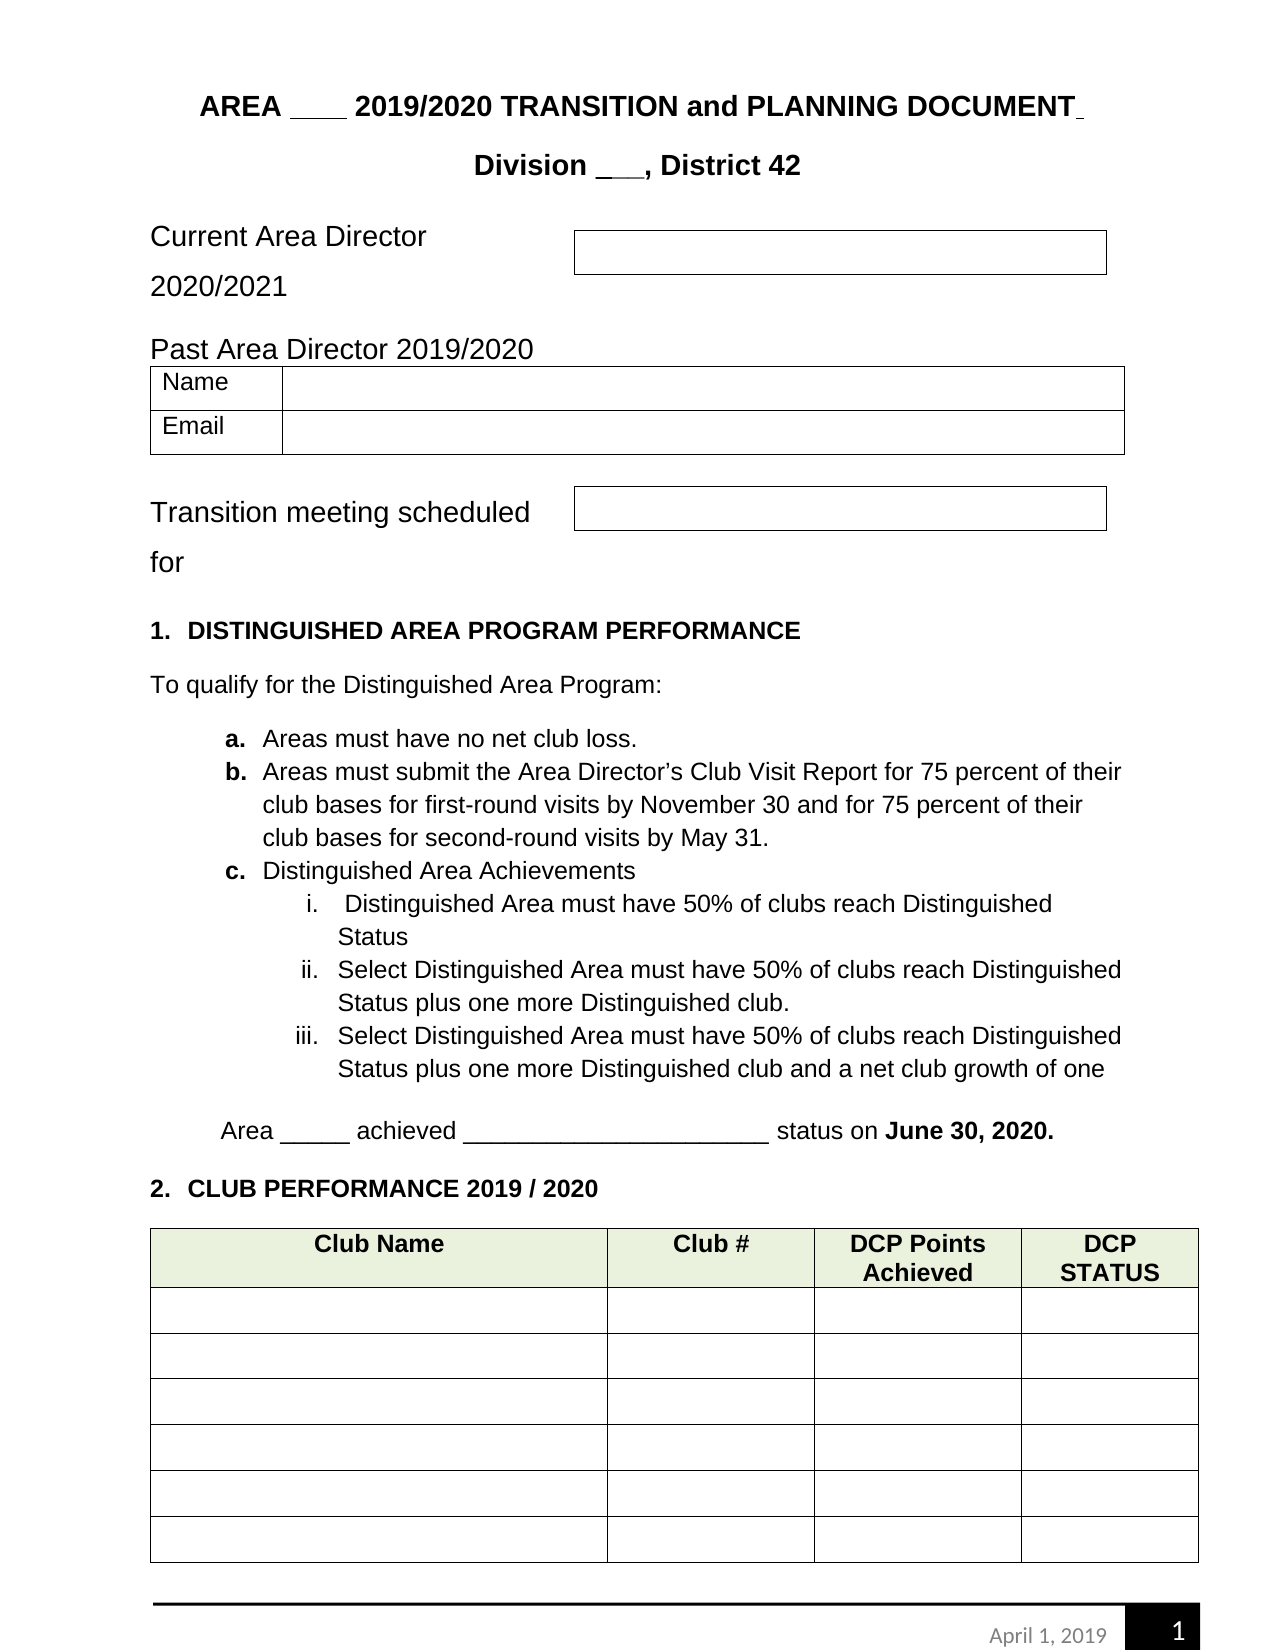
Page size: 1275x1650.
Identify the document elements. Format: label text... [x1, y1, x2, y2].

text Transition meeting scheduled for [150, 495, 1125, 579]
table_header [283, 367, 1124, 410]
table_cell [815, 1334, 1021, 1378]
text Area _____ achieved ______________________ status on June 30, 2020. [150, 1116, 1125, 1145]
table_cell [151, 1425, 607, 1470]
text Past Area Director 2019/2020 [150, 332, 1125, 366]
table_cell [151, 1471, 607, 1516]
list Areas must submit the Area Director’s Club Visit Report for 75 percent of their club bases for first-round visits by November 30 and for 75 percent of their club bases for second-round visits by May 31. [225, 757, 1125, 852]
table_cell [815, 1517, 1021, 1562]
list Areas must have no net club loss. [225, 724, 1125, 753]
table_cell [815, 1425, 1021, 1470]
list CLUB PERFORMANCE 2019 / 2020 [150, 1174, 1125, 1203]
table_cell [151, 1288, 607, 1332]
table_cell [1022, 1379, 1198, 1424]
table_header DCP Points Achieved [815, 1229, 1021, 1287]
table_cell [1022, 1334, 1198, 1378]
table_cell [608, 1334, 814, 1378]
table_cell [151, 1517, 607, 1562]
text Division ___, District 42 [150, 148, 1125, 182]
table_header [575, 231, 1106, 274]
table_header Name [151, 367, 282, 410]
list Distinguished Area Achievements [225, 856, 1125, 885]
table_cell [608, 1517, 814, 1562]
table_cell [815, 1379, 1021, 1424]
table_cell [608, 1471, 814, 1516]
list Select Distinguished Area must have 50% of clubs reach Distinguished Status plus one more Distinguished club. [319, 955, 1125, 1017]
table_cell [608, 1379, 814, 1424]
list Distinguished Area must have 50% of clubs reach Distinguished Status [319, 889, 1125, 951]
table_header [575, 487, 1106, 530]
table_cell [1022, 1288, 1198, 1332]
text To qualify for the Distinguished Area Program: [150, 670, 1125, 699]
table_cell Email [151, 411, 282, 454]
table_cell [1022, 1517, 1198, 1562]
table_header Club # [608, 1229, 814, 1287]
table_header Club Name [151, 1229, 607, 1287]
table_cell [815, 1288, 1021, 1332]
table_header DCP STATUS [1022, 1229, 1198, 1287]
list Select Distinguished Area must have 50% of clubs reach Distinguished Status plus one more Distinguished club and a net club growth of one [319, 1021, 1125, 1083]
table_cell [283, 411, 1124, 454]
table_cell [1022, 1471, 1198, 1516]
table_cell [608, 1425, 814, 1470]
table_cell [1022, 1425, 1198, 1470]
text AREA 2019/2020 TRANSITION and PLANNING DOCUMENT [150, 89, 1125, 122]
table_cell [151, 1334, 607, 1378]
table_cell [608, 1288, 814, 1332]
list DISTINGUISHED AREA PROGRAM PERFORMANCE [150, 616, 1125, 645]
table_cell [815, 1471, 1021, 1516]
table_cell [151, 1379, 607, 1424]
text Current Area Director 2020/2021 [150, 219, 1125, 303]
